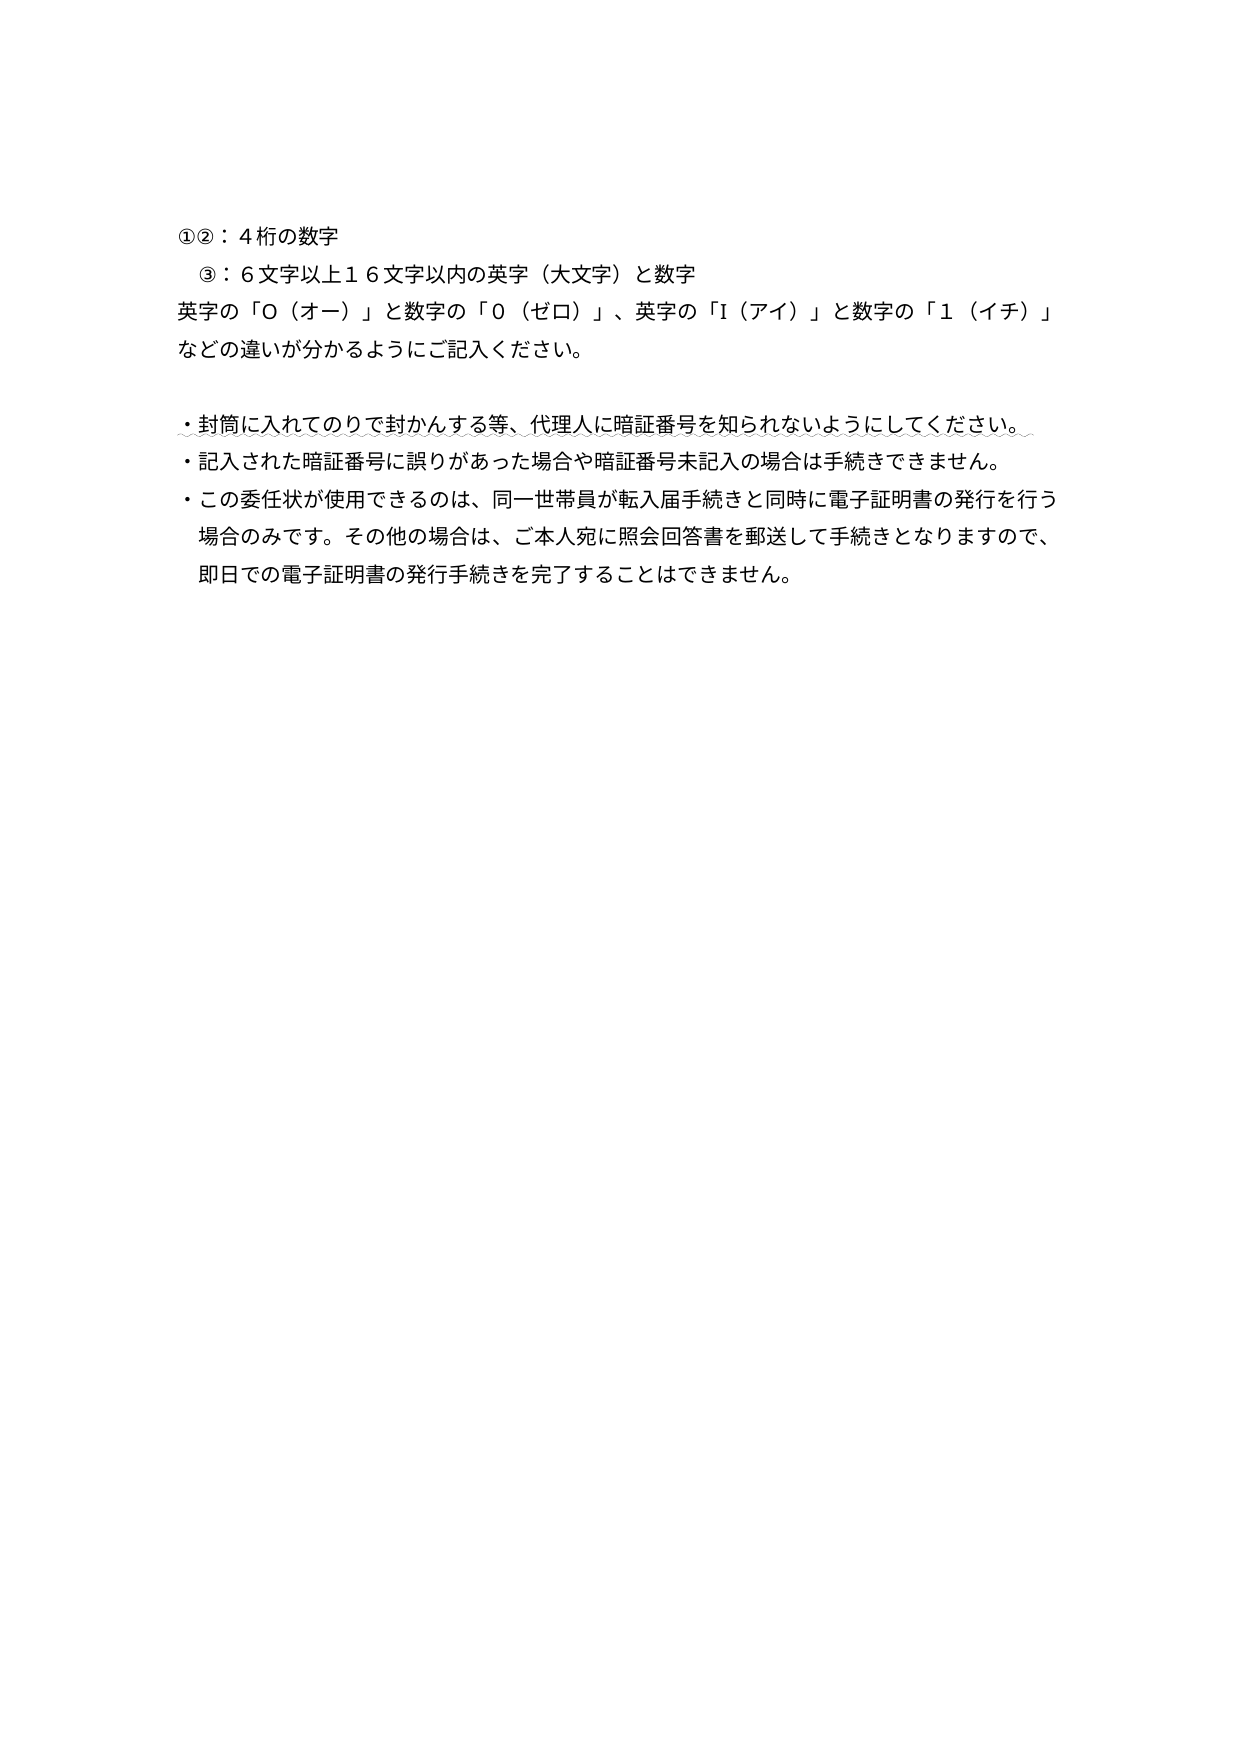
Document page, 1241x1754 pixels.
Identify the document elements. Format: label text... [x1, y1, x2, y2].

text 英字の「O（オー）」と数字の「０（ゼロ）」、英字の「I（アイ）」と数字の「１（イチ）」などの違いが分かるようにご記入ください。 [177, 292, 1063, 367]
text ③：６文字以上１６文字以内の英字（大文字）と数字 [177, 254, 1063, 292]
text ・記入された暗証番号に誤りがあった場合や暗証番号未記入の場合は手続きできません。 [177, 442, 1063, 479]
text ・この委任状が使用できるのは、同一世帯員が転入届手続きと同時に電子証明書の発行を行う場合のみです。その他の場合は、ご本人宛に照会回答書を郵送して手続きとなりますので、即日での電子証明書の発行手続きを完了することはできません。 [177, 479, 1063, 592]
text ①②：４桁の数字 [177, 217, 1063, 254]
text ・封筒に入れてのりで封かんする等、代理人に暗証番号を知られないようにしてください。 [177, 404, 1063, 442]
